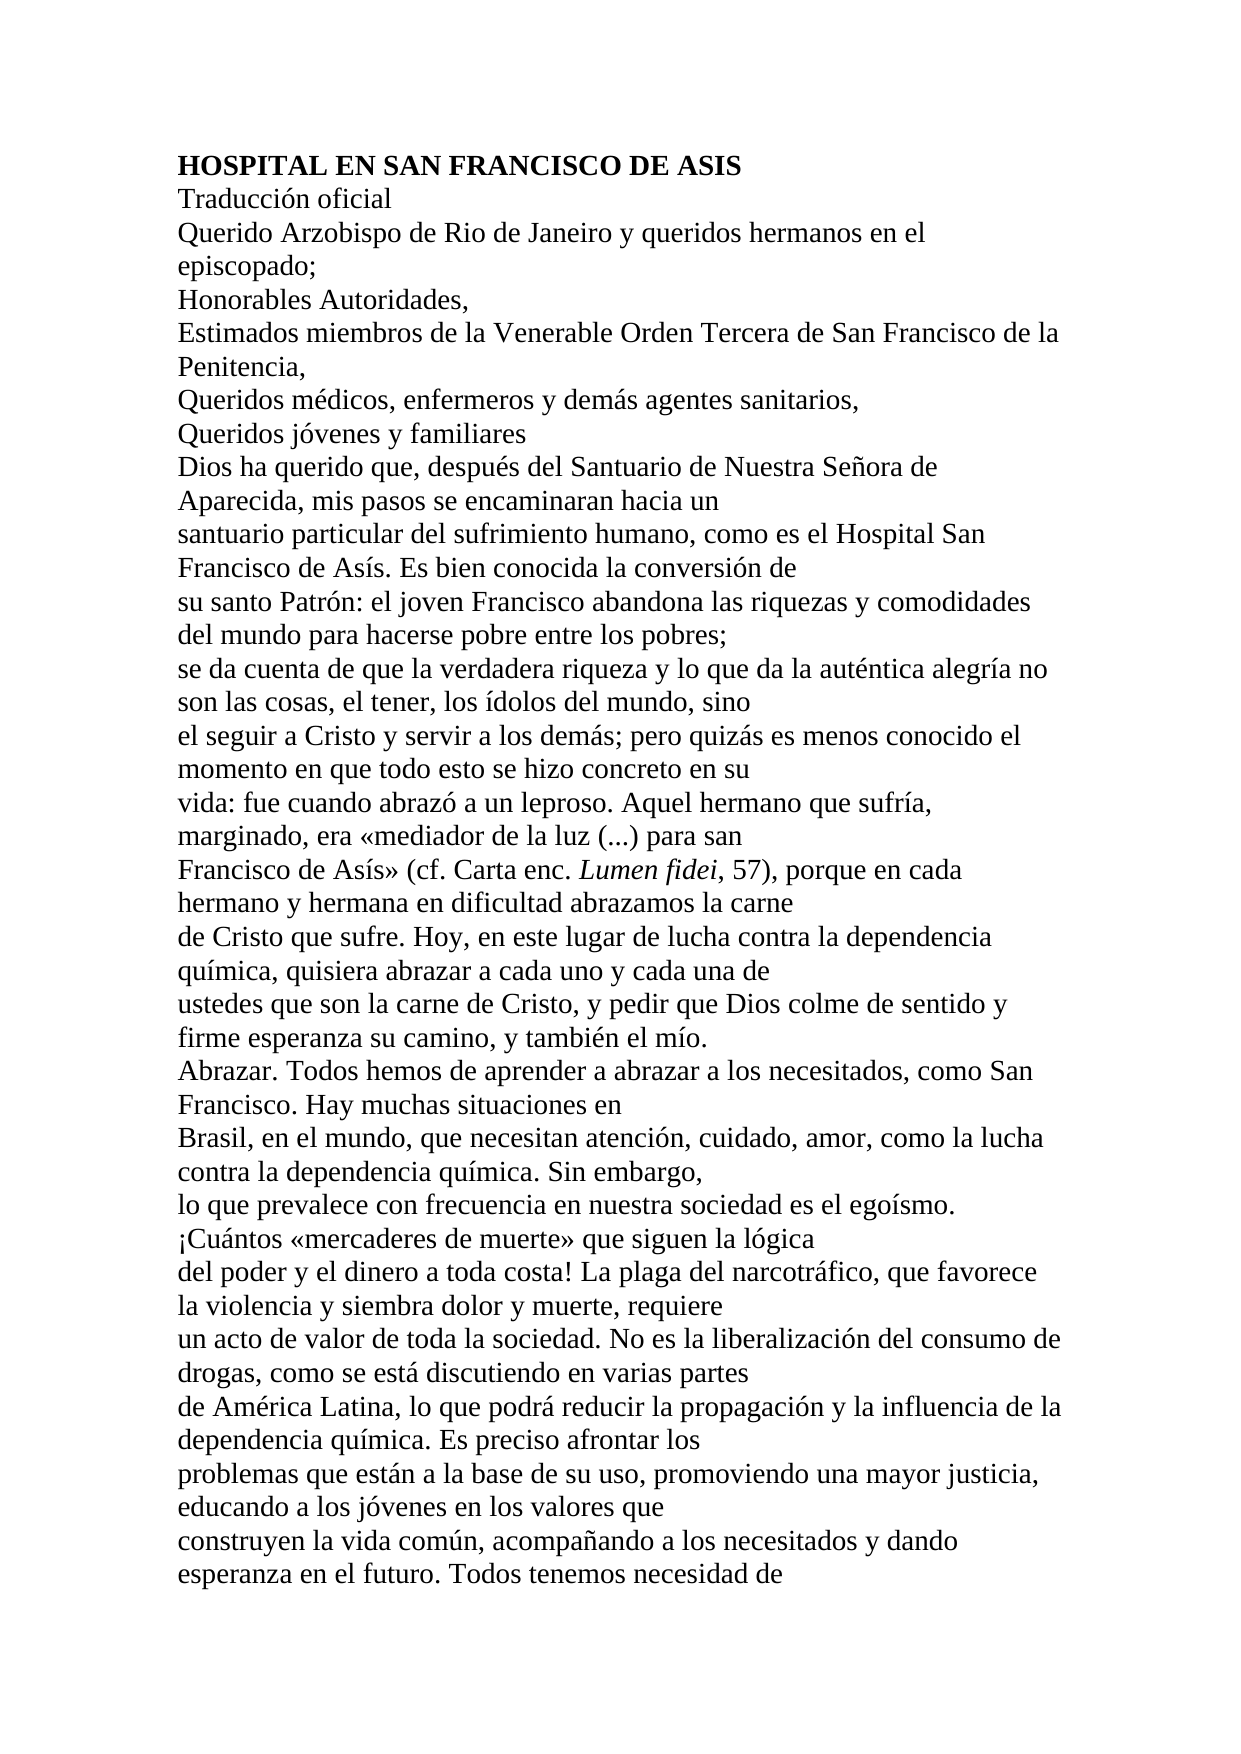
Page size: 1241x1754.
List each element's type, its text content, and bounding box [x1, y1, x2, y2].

text problemas que están a la base de su uso, promoviendo una mayor justicia, educando a los jóvenes en los valores que [177, 1456, 1063, 1523]
text Traducción oficial [177, 181, 1063, 215]
text HOSPITAL EN SAN FRANCISCO DE ASIS [177, 148, 1063, 181]
text de América Latina, lo que podrá reducir la propagación y la influencia de la dependencia química. Es preciso afrontar los [177, 1389, 1063, 1456]
text Abrazar. Todos hemos de aprender a abrazar a los necesitados, como San Francisco. Hay muchas situaciones en [177, 1053, 1063, 1120]
text su santo Patrón: el joven Francisco abandona las riquezas y comodidades del mundo para hacerse pobre entre los pobres; [177, 584, 1063, 651]
text Honorables Autoridades, [177, 282, 1063, 315]
text Brasil, en el mundo, que necesitan atención, cuidado, amor, como la lucha contra la dependencia química. Sin embargo, [177, 1120, 1063, 1187]
text se da cuenta de que la verdadera riqueza y lo que da la auténtica alegría no son las cosas, el tener, los ídolos del mundo, sino [177, 651, 1063, 718]
text del poder y el dinero a toda costa! La plaga del narcotráfico, que favorece la violencia y siembra dolor y muerte, requiere [177, 1254, 1063, 1322]
text construyen la vida común, acompañando a los necesitados y dando esperanza en el futuro. Todos tenemos necesidad de [177, 1523, 1063, 1590]
text Querido Arzobispo de Rio de Janeiro y queridos hermanos en el episcopado; [177, 215, 1063, 282]
text ustedes que son la carne de Cristo, y pedir que Dios colme de sentido y firme esperanza su camino, y también el mío. [177, 986, 1063, 1053]
text santuario particular del sufrimiento humano, como es el Hospital San Francisco de Asís. Es bien conocida la conversión de [177, 517, 1063, 584]
text Queridos médicos, enfermeros y demás agentes sanitarios, [177, 382, 1063, 416]
text de Cristo que sufre. Hoy, en este lugar de lucha contra la dependencia química, quisiera abrazar a cada uno y cada una de [177, 919, 1063, 986]
text Francisco de Asís» (cf. Carta enc. Lumen fidei, 57), porque en cada hermano y hermana en dificultad abrazamos la carne [177, 852, 1063, 919]
text Dios ha querido que, después del Santuario de Nuestra Señora de Aparecida, mis pasos se encaminaran hacia un [177, 449, 1063, 517]
text lo que prevalece con frecuencia en nuestra sociedad es el egoísmo. ¡Cuántos «mercaderes de muerte» que siguen la lógica [177, 1187, 1063, 1254]
text vida: fue cuando abrazó a un leproso. Aquel hermano que sufría, marginado, era «mediador de la luz (...) para san [177, 785, 1063, 852]
text Estimados miembros de la Venerable Orden Tercera de San Francisco de la Penitencia, [177, 315, 1063, 382]
text un acto de valor de toda la sociedad. No es la liberalización del consumo de drogas, como se está discutiendo en varias partes [177, 1322, 1063, 1389]
text Queridos jóvenes y familiares [177, 416, 1063, 449]
text el seguir a Cristo y servir a los demás; pero quizás es menos conocido el momento en que todo esto se hizo concreto en su [177, 718, 1063, 785]
